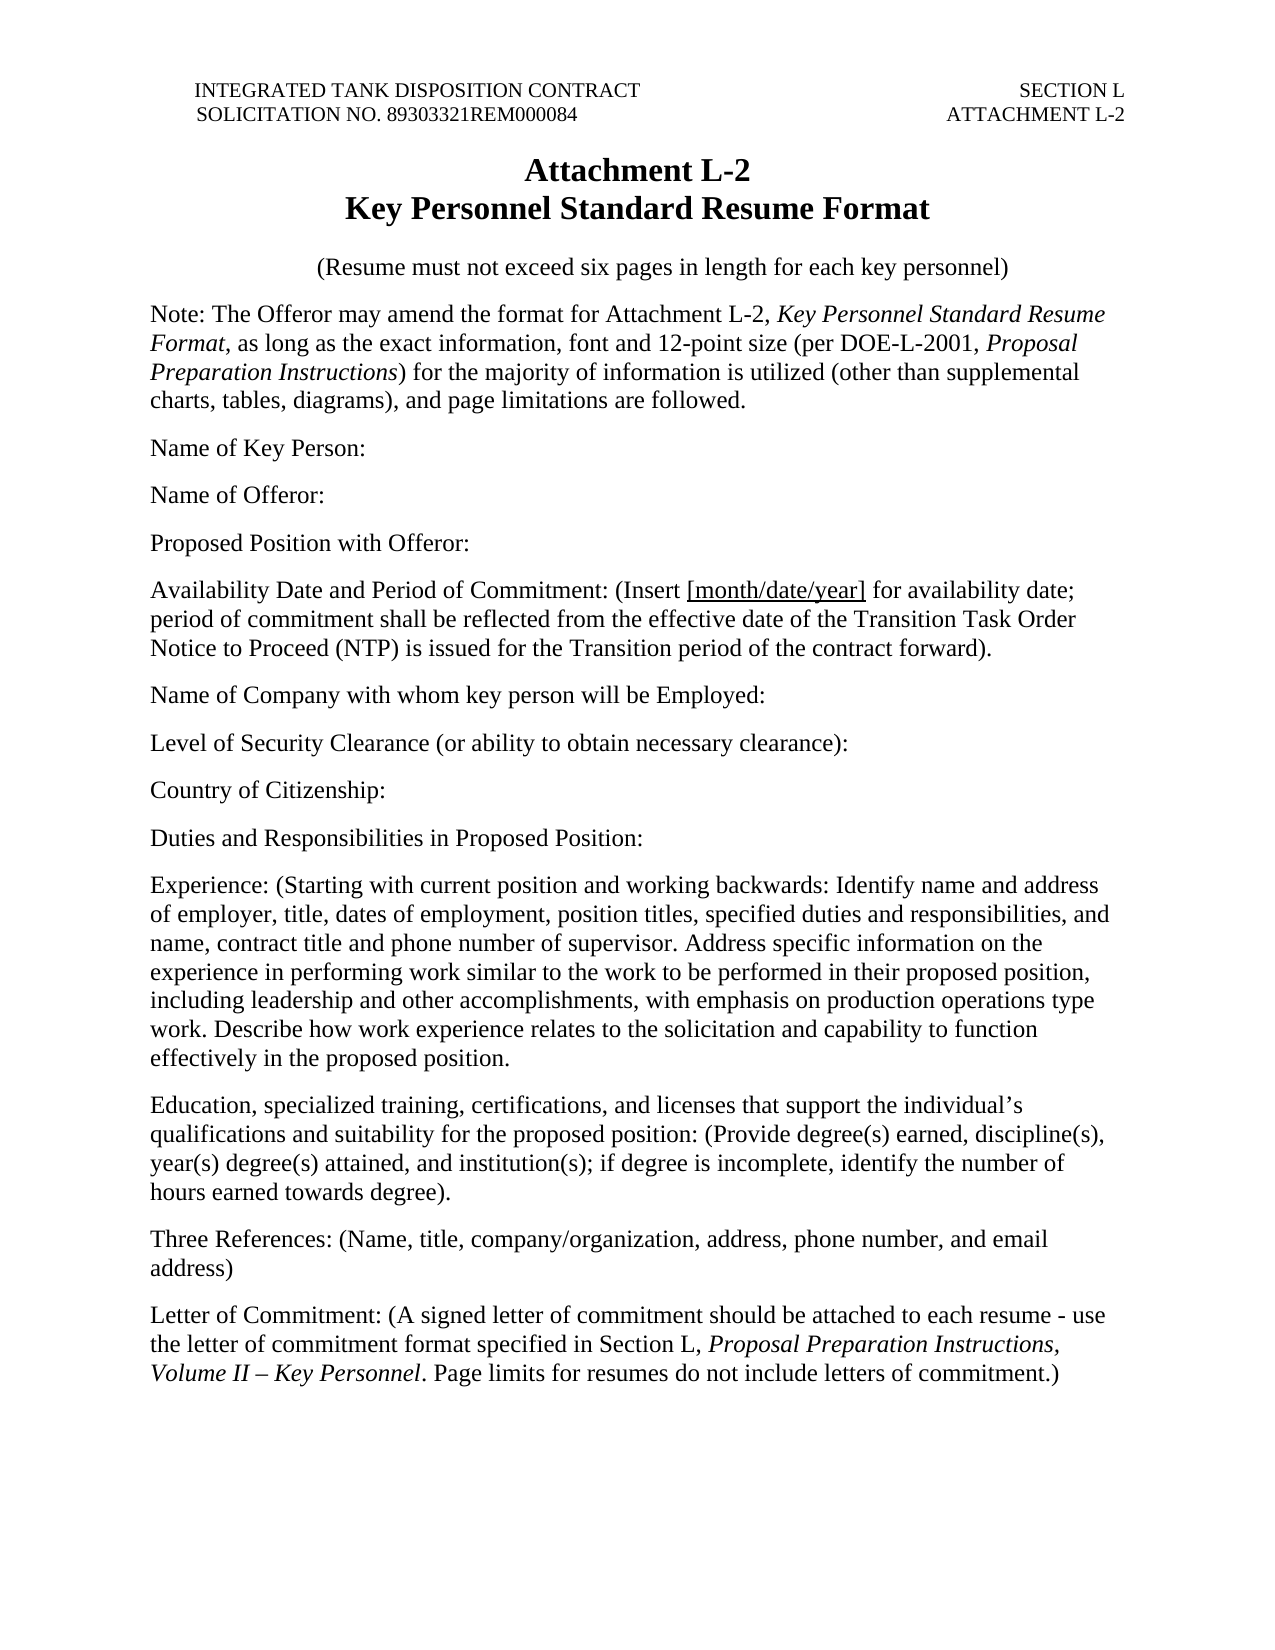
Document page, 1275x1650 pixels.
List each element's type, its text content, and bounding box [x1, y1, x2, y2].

text Education, specialized training, certifications, and licenses that support the individual’s qualifications and suitability for the proposed position: (Provide degree(s) earned, discipline(s), year(s) degree(s) attained, and institution(s); if degree is incomplete, identify the number of hours earned towards degree). [150, 1090, 1125, 1205]
text Attachment L-2 Key Personnel Standard Resume Format [150, 150, 1125, 227]
text Level of Security Clearance (or ability to obtain necessary clearance): [150, 728, 1125, 757]
text Three References: (Name, title, company/organization, address, phone number, and email address) [150, 1224, 1125, 1282]
text Proposed Position with Offeror: [150, 528, 1125, 557]
text Availability Date and Period of Commitment: (Insert [month/date/year] for availability date; period of commitment shall be reflected from the effective date of the Transition Task Order Notice to Proceed (NTP) is issued for the Transition period of the contract forward). [150, 575, 1125, 662]
text Name of Key Person: [150, 433, 1125, 462]
text Experience: (Starting with current position and working backwards: Identify name and address of employer, title, dates of employment, position titles, specified duties and responsibilities, and name, contract title and phone number of supervisor. Address specific information on the experience in performing work similar to the work to be performed in their proposed position, including leadership and other accomplishments, with emphasis on production operations type work. Describe how work experience relates to the solicitation and capability to function effectively in the proposed position. [150, 870, 1125, 1072]
text Note: The Offeror may amend the format for Attachment L-2, Key Personnel Standard Resume Format, as long as the exact information, font and 12-point size (per DOE-L-2001, Proposal Preparation Instructions) for the majority of information is utilized (other than supplemental charts, tables, diagrams), and page limitations are followed. [150, 299, 1125, 414]
text Country of Citizenship: [150, 775, 1125, 804]
text Name of Company with whom key person will be Employed: [150, 680, 1125, 709]
text Letter of Commitment: (A signed letter of commitment should be attached to each resume - use the letter of commitment format specified in Section L, Proposal Preparation Instructions, Volume II – Key Personnel. Page limits for resumes do not include letters of commitment.) [150, 1300, 1125, 1387]
text Duties and Responsibilities in Proposed Position: [150, 823, 1125, 852]
text Name of Offeror: [150, 480, 1125, 509]
text (Resume must not exceed six pages in length for each key personnel) [200, 252, 1125, 280]
